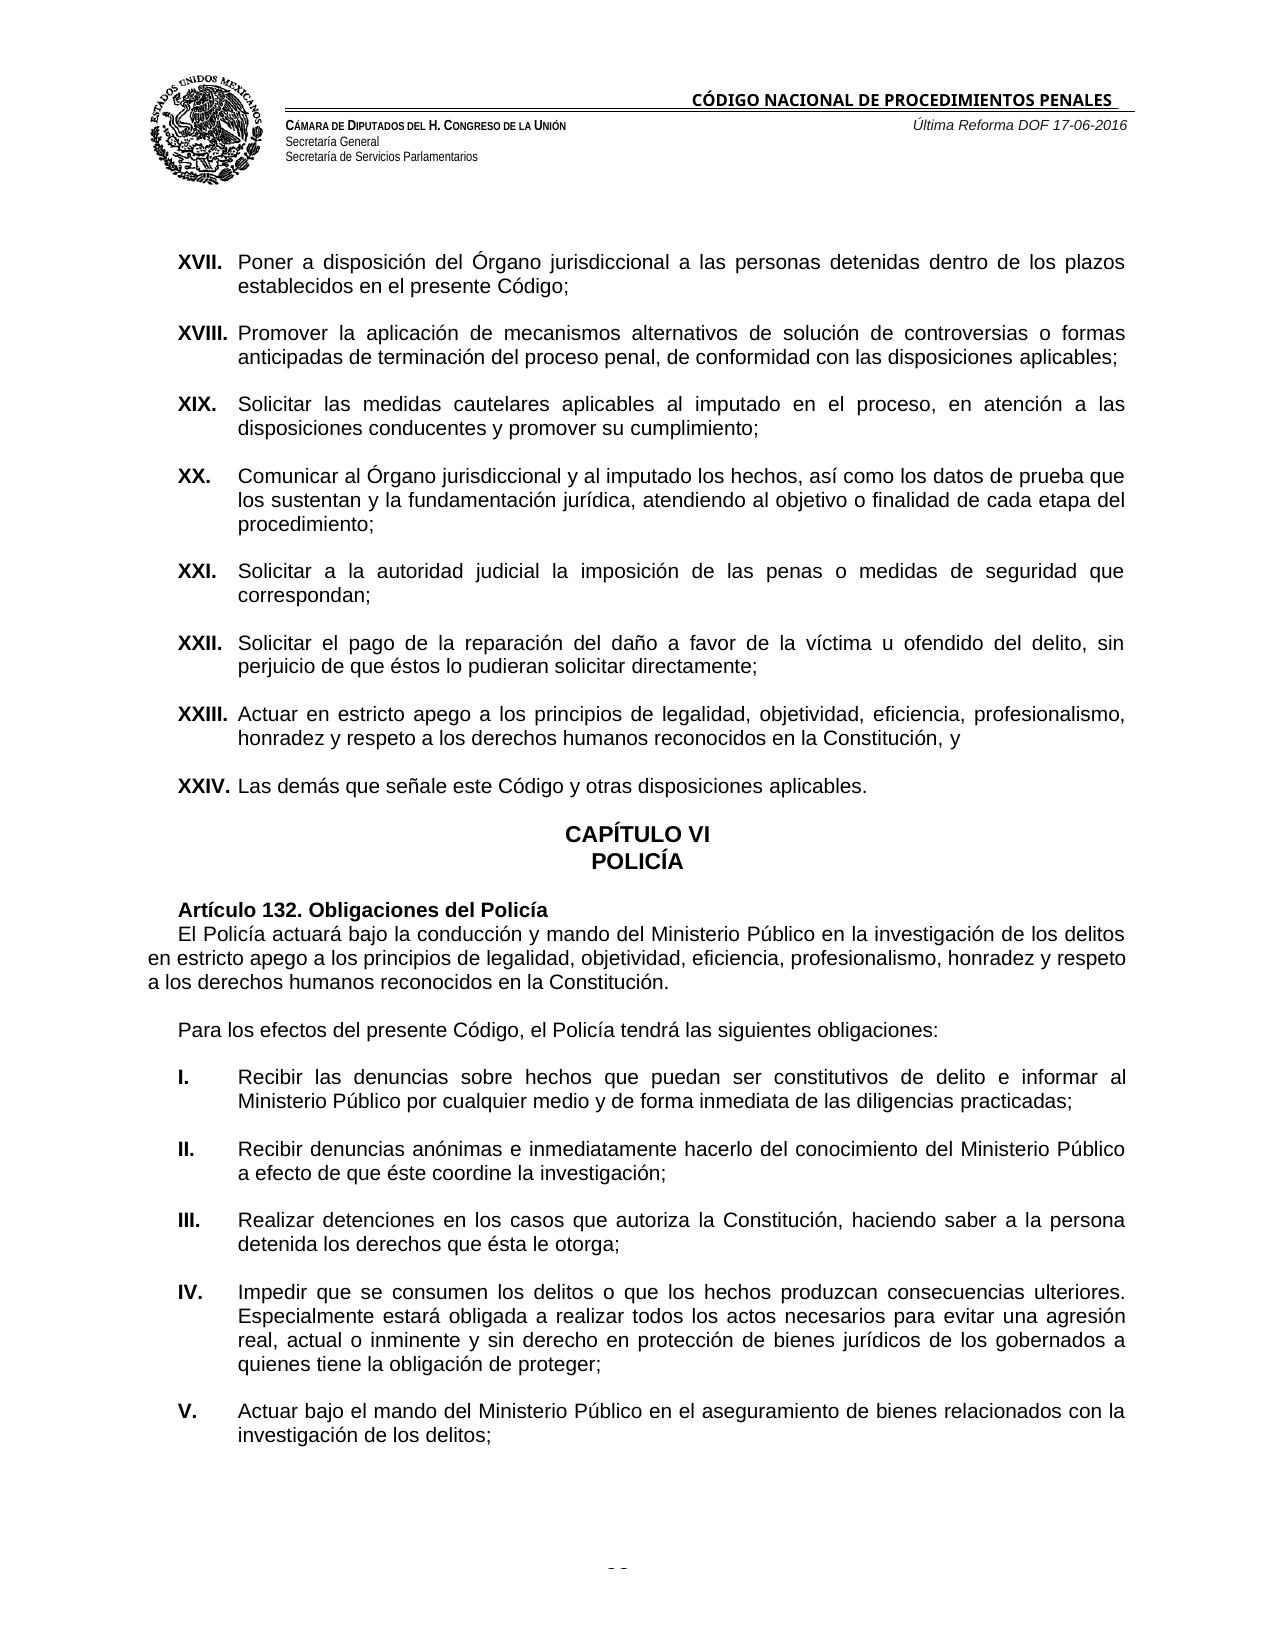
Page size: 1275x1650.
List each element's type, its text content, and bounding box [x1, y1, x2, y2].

list Solicitar las medidas cautelares aplicables al imputado en el proceso, en atención a las disposiciones conducentes y promover su cumplimiento; [178, 392, 1126, 440]
list Promover la aplicación de mecanismos alternativos de solución de controversias o formas anticipadas de terminación del proceso penal, de conformidad con las disposiciones aplicables; [178, 321, 1127, 369]
list Actuar bajo el mando del Ministerio Público en el aseguramiento de bienes relacionados con la investigación de los delitos; [178, 1399, 1127, 1447]
list Actuar en estricto apego a los principios de legalidad, objetividad, eficiencia, profesionalismo, honradez y respeto a los derechos humanos reconocidos en la Constitución, y [178, 702, 1127, 750]
subtitle CAPÍTULO VI POLICÍA [539, 821, 736, 874]
text El Policía actuará bajo la conducción y mando del Ministerio Público en la investigación de los delitos en estricto apego a los principios de legalidad, objetividad, eficiencia, profesionalismo, honradez y respeto a los derechos humanos reconocidos en la Constitución. [148, 922, 1127, 994]
list Recibir las denuncias sobre hechos que puedan ser constitutivos de delito e informar al Ministerio Público por cualquier medio y de forma inmediata de las diligencias practicadas; [178, 1065, 1128, 1113]
list Realizar detenciones en los casos que autoriza la Constitución, haciendo saber a la persona detenida los derechos que ésta le otorga; [178, 1208, 1126, 1256]
list Las demás que señale este Código y otras disposiciones aplicables. [178, 773, 1146, 797]
list Impedir que se consumen los delitos o que los hechos produzcan consecuencias ulteriores. Especialmente estará obligada a realizar todos los actos necesarios para evitar una agresión real, actual o inminente y sin derecho en protección de bienes jurídicos de los gobernados a quienes tiene la obligación de proteger; [178, 1279, 1127, 1375]
list Poner a disposición del Órgano jurisdiccional a las personas detenidas dentro de los plazos establecidos en el presente Código; [178, 250, 1127, 298]
list Recibir denuncias anónimas e inmediatamente hacerlo del conocimiento del Ministerio Público a efecto de que éste coordine la investigación; [178, 1137, 1127, 1184]
subtitle Artículo 132. Obligaciones del Policía [178, 898, 1146, 922]
list Comunicar al Órgano jurisdiccional y al imputado los hechos, así como los datos de prueba que los sustentan y la fundamentación jurídica, atendiendo al objetivo o finalidad de cada etapa del procedimiento; [178, 463, 1127, 535]
list Solicitar a la autoridad judicial la imposición de las penas o medidas de seguridad que correspondan; [178, 559, 1126, 607]
text Para los efectos del presente Código, el Policía tendrá las siguientes obligaciones: [178, 1018, 1146, 1042]
picture [147, 73, 265, 185]
list Solicitar el pago de la reparación del daño a favor de la víctima u ofendido del delito, sin perjuicio de que éstos lo pudieran solicitar directamente; [178, 630, 1126, 678]
